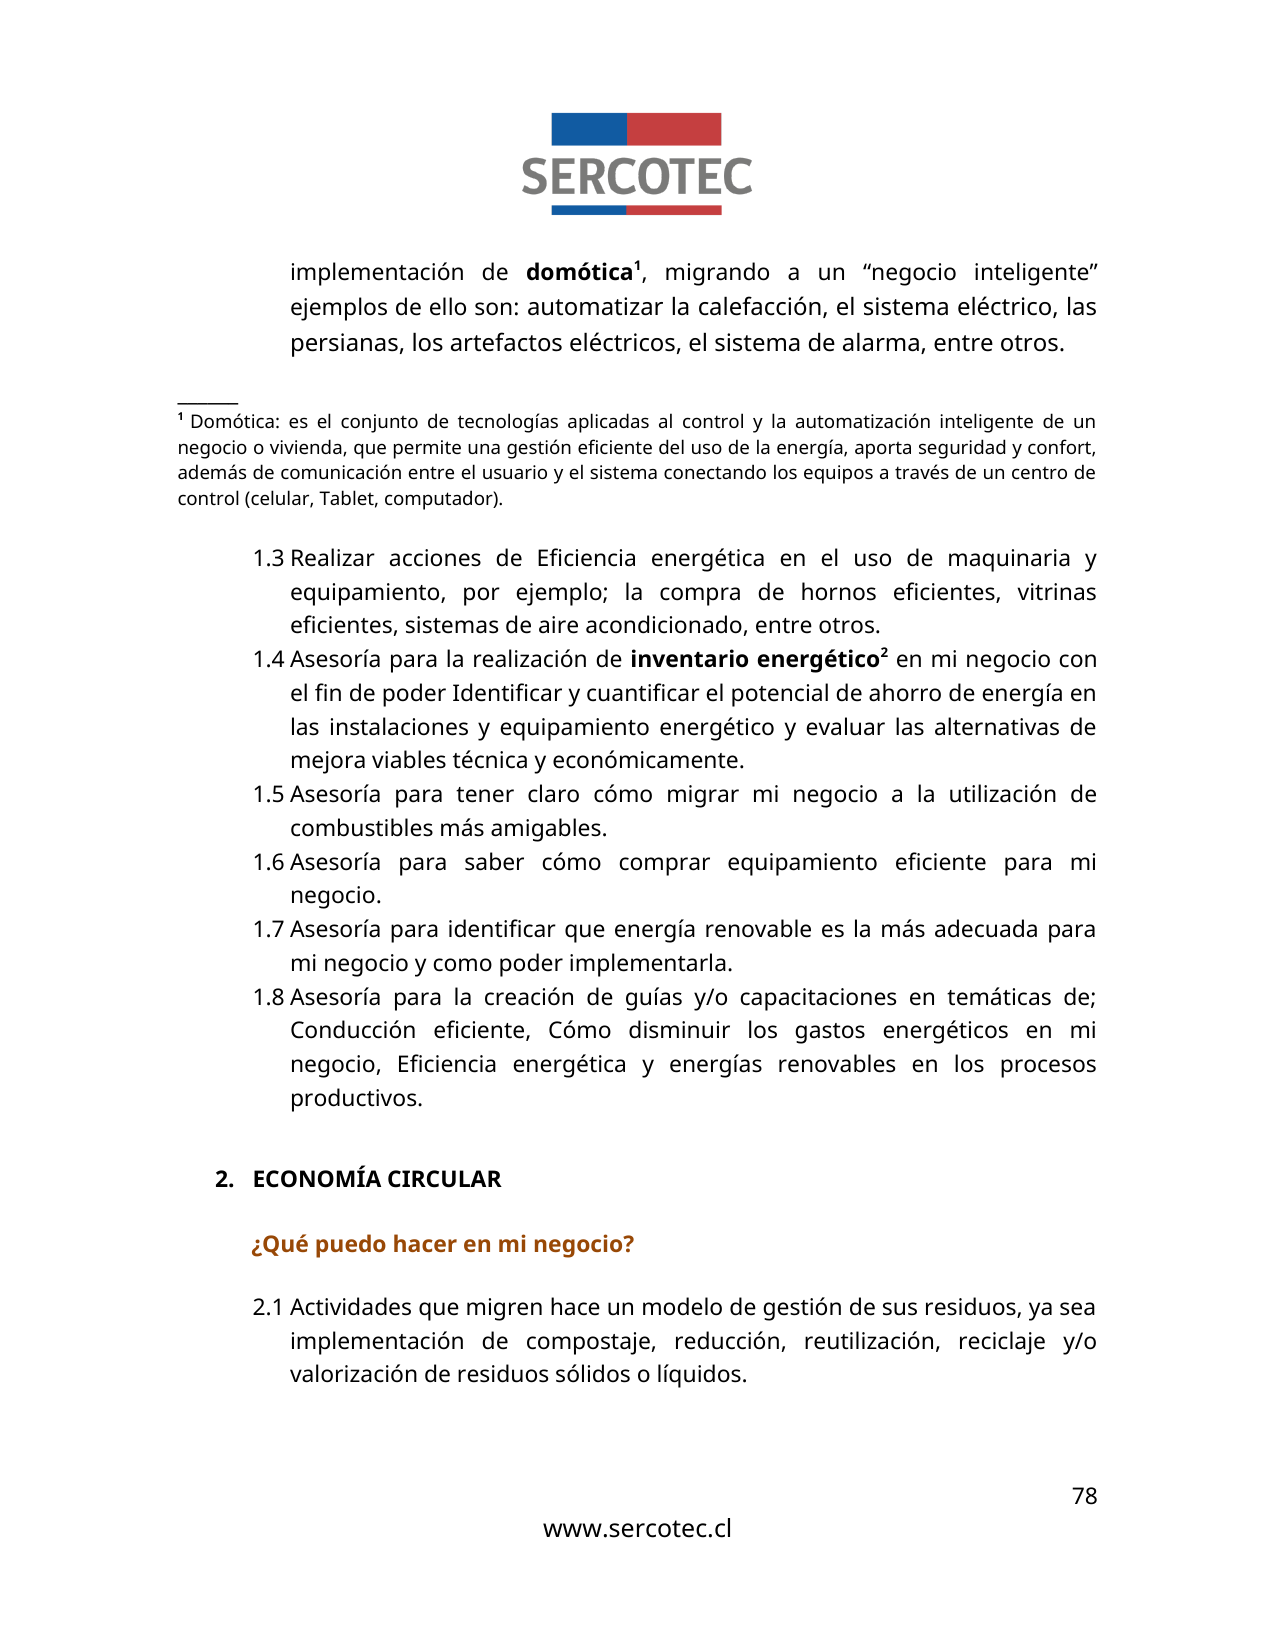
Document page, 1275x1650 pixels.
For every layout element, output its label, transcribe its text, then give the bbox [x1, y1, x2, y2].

list Asesoría para tener claro cómo migrar mi negocio a la utilización de combustibles más amigables. [252, 778, 1098, 843]
text ______ [177, 377, 1098, 408]
list Actividades que migren hace un modelo de gestión de sus residuos, ya sea implementación de compostaje, reducción, reutilización, reciclaje y/o valorización de residuos sólidos o líquidos. [252, 1291, 1098, 1390]
list ¿Qué puedo hacer en mi negocio? [251, 1228, 1098, 1260]
list Asesoría para la realización de inventario energético2 en mi negocio con el fin de poder Identificar y cuantificar el potencial de ahorro de energía en las instalaciones y equipamiento energético y evaluar las alternativas de mejora viables técnica y económicamente. [252, 643, 1098, 776]
list Asesoría para la creación de guías y/o capacitaciones en temáticas de; Conducción eficiente, Cómo disminuir los gastos energéticos en mi negocio, Eficiencia energética y energías renovables en los procesos productivos. [252, 981, 1098, 1113]
picture [512, 105, 763, 225]
list Asesoría para saber cómo comprar equipamiento eficiente para mi negocio. [252, 846, 1098, 911]
list Realizar acciones de Eficiencia energética en el uso de maquinaria y equipamiento, por ejemplo; la compra de hornos eficientes, vitrinas eficientes, sistemas de aire acondicionado, entre otros. [252, 542, 1098, 641]
text 1 Domótica: es el conjunto de tecnologías aplicadas al control y la automatización inteligente de un negocio o vivienda, que permite una gestión eficiente del uso de la energía, aporta seguridad y confort, además de comunicación entre el usuario y el sistema conectando los equipos a través de un centro de control (celular, Tablet, computador). [177, 408, 1098, 511]
list Asesoría para identificar que energía renovable es la más adecuada para mi negocio y como poder implementarla. [252, 913, 1098, 978]
list ECONOMÍA CIRCULAR [215, 1163, 1098, 1195]
